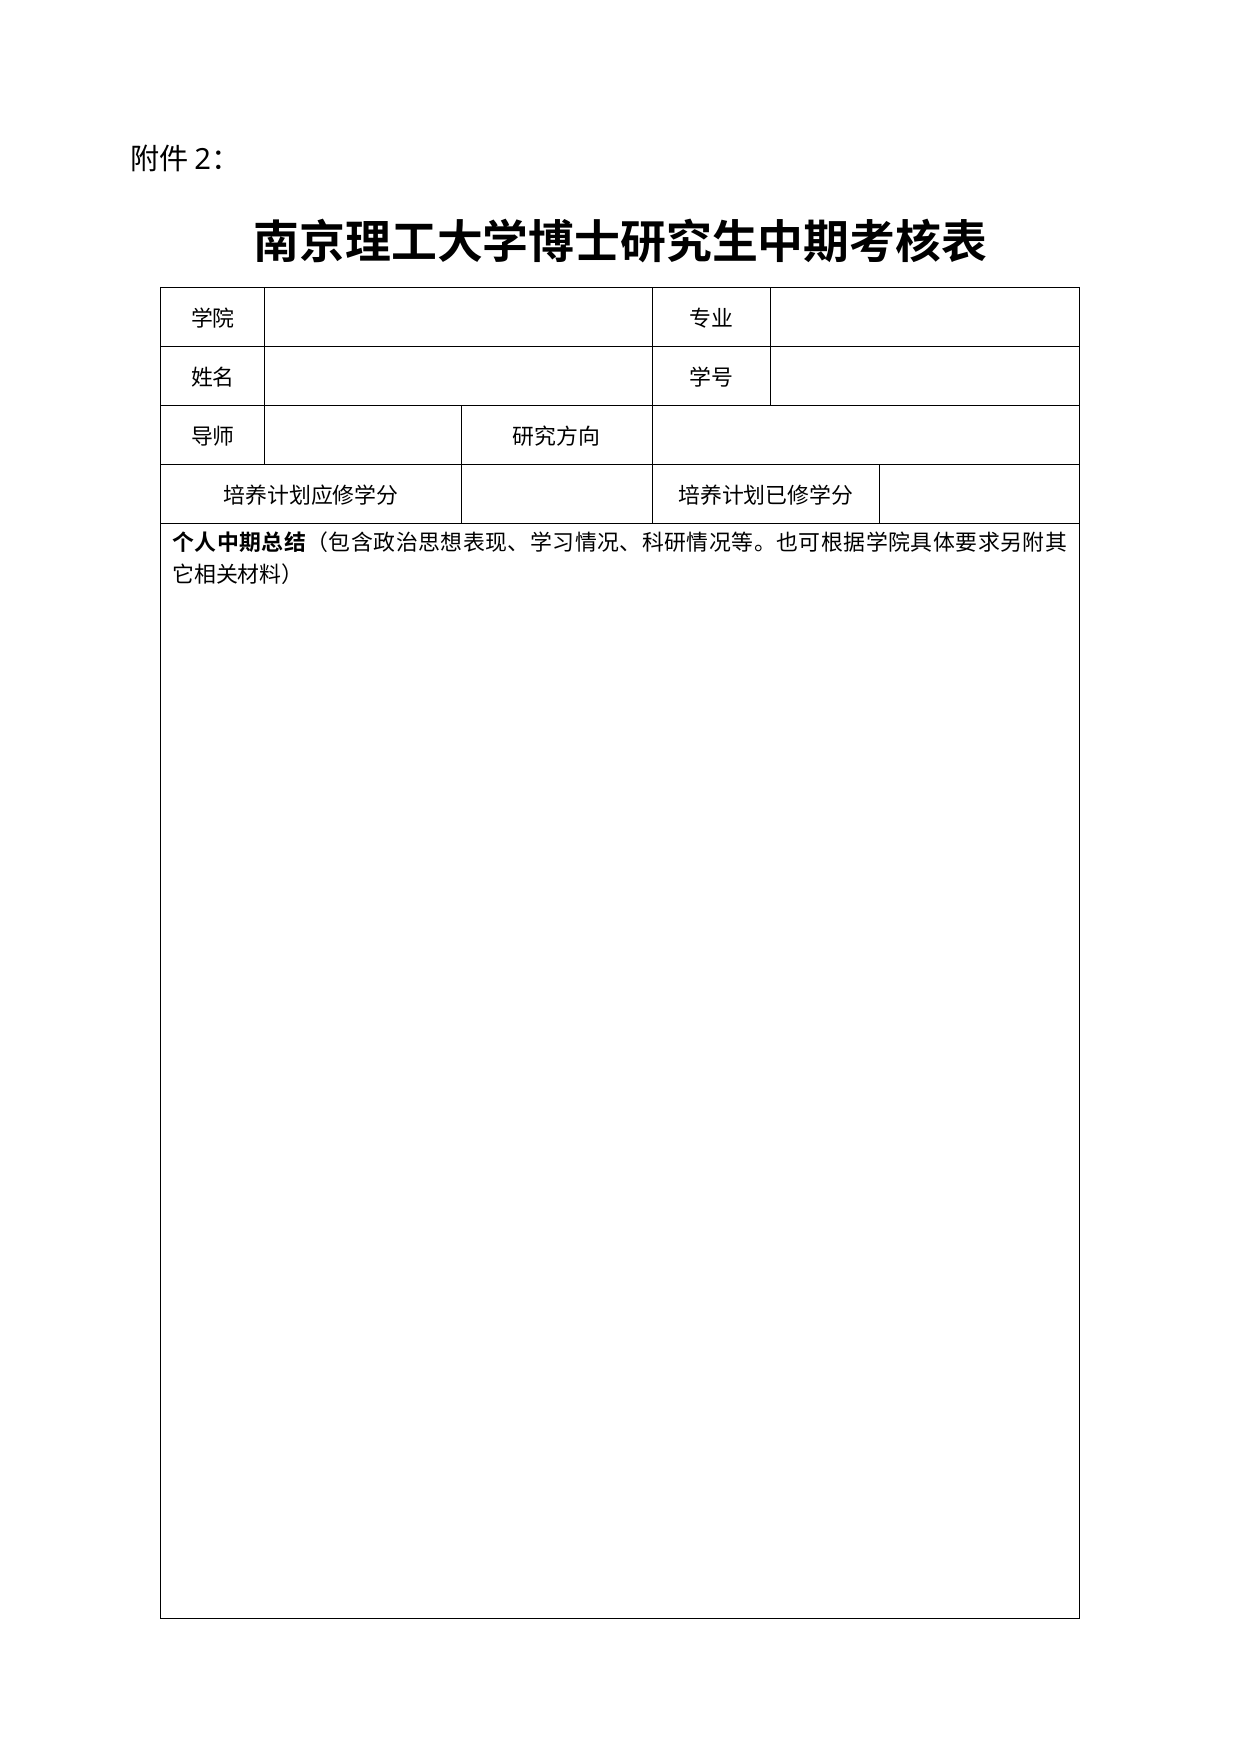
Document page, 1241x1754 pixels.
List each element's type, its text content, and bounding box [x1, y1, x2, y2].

table_cell [265, 406, 461, 464]
text 附件2： [130, 124, 1110, 189]
table_cell 培养计划已修学分 [653, 465, 879, 523]
table_header [265, 288, 652, 346]
text 南京理工大学博士研究生中期考核表 [130, 189, 1110, 287]
table_cell [653, 406, 1079, 464]
table_cell [265, 347, 652, 405]
table_cell [462, 465, 652, 523]
table_cell 导师 [161, 406, 264, 464]
table_header [771, 288, 1079, 346]
table_header 专业 [653, 288, 770, 346]
table_header 学院 [161, 288, 264, 346]
table_cell 学号 [653, 347, 770, 405]
table_cell 培养计划应修学分 [161, 465, 461, 523]
table_cell 姓名 [161, 347, 264, 405]
table_cell [880, 465, 1079, 523]
table_cell [771, 347, 1079, 405]
table_cell 研究方向 [462, 406, 652, 464]
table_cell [161, 524, 1079, 1618]
